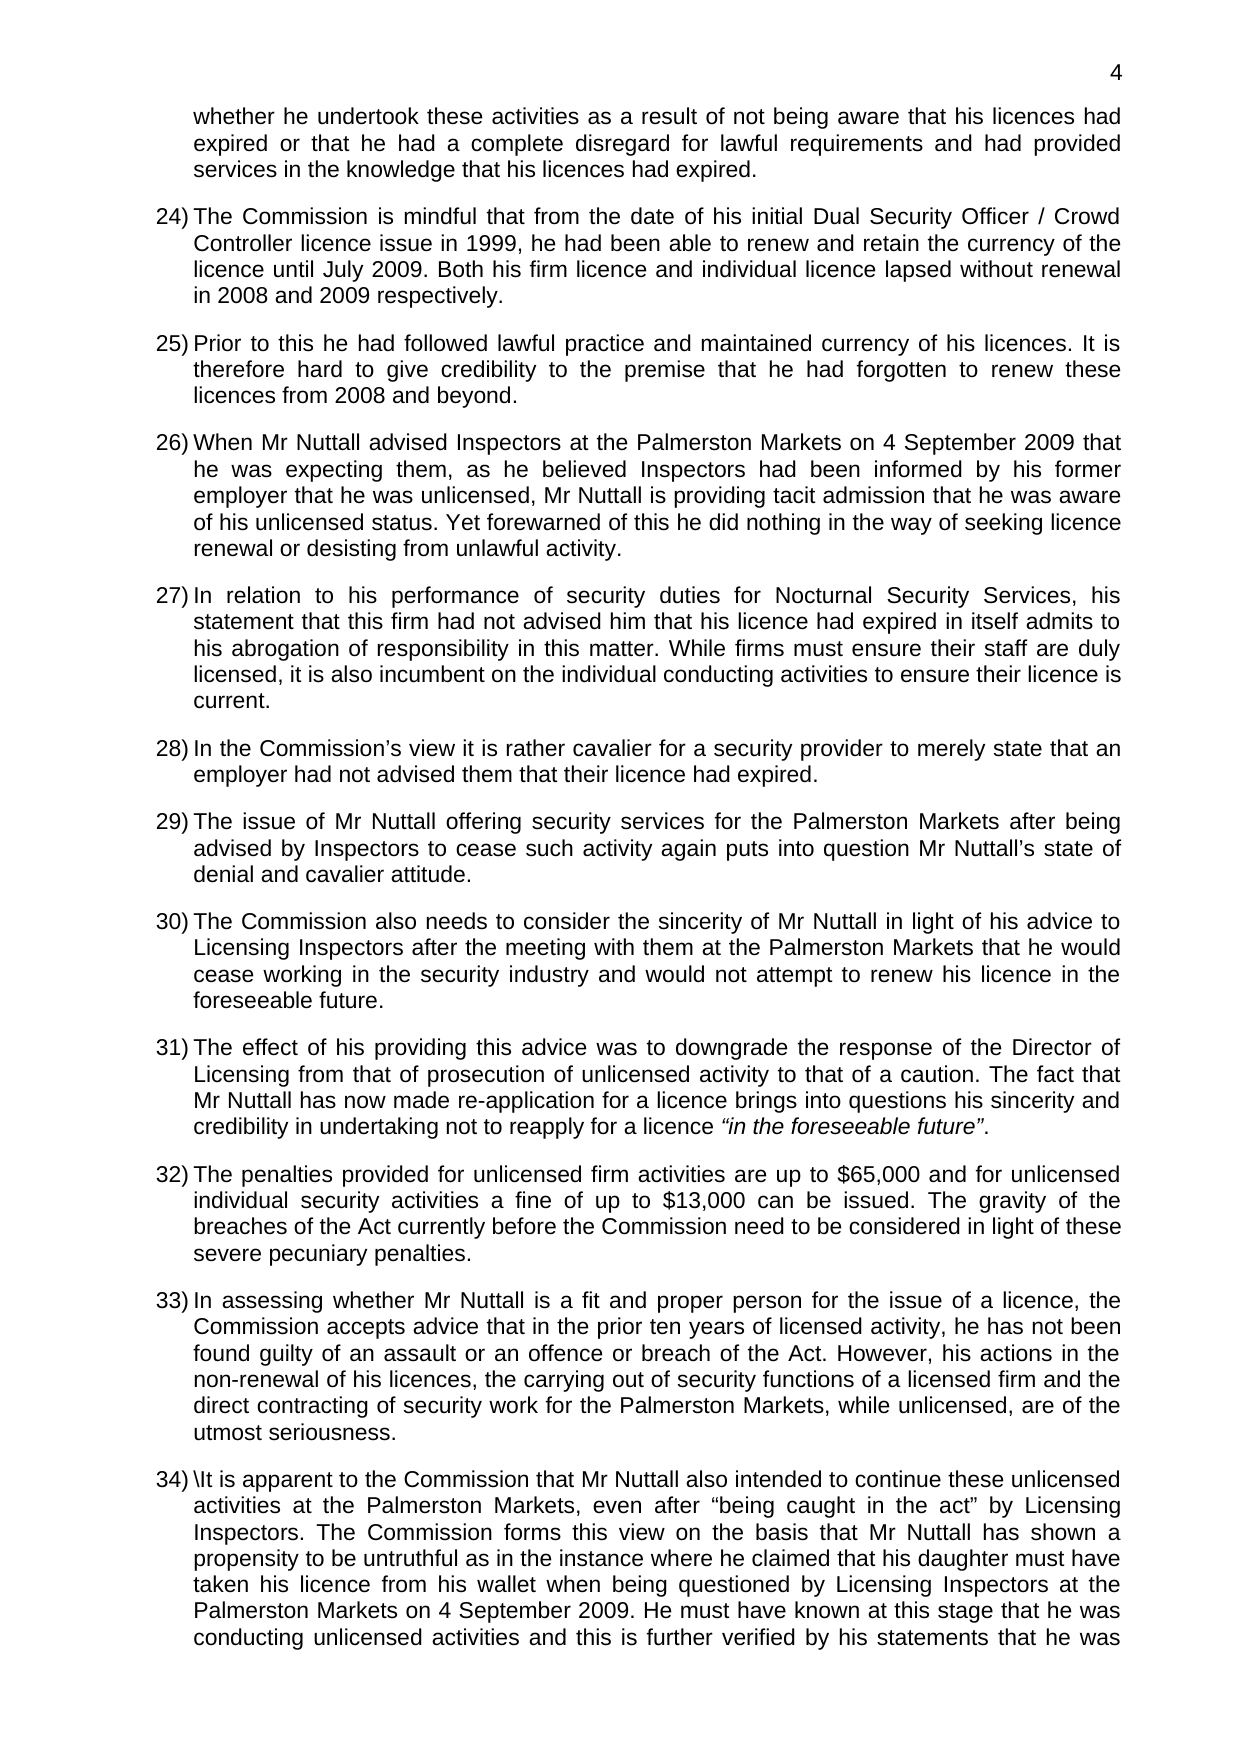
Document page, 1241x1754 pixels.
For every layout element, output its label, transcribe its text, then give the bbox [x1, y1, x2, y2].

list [156, 1466, 1122, 1650]
list Prior to this he had followed lawful practice and maintained currency of his licences. It is therefore hard to give credibility to the premise that he had forgotten to renew these licences from 2008 and beyond. [156, 329, 1122, 408]
list The Commission is mindful that from the date of his initial Dual Security Officer / Crowd Controller licence issue in 1999, he had been able to renew and retain the currency of the licence until July 2009. Both his firm licence and individual licence lapsed without renewal in 2008 and 2009 respectively. [156, 203, 1122, 309]
list In the Commission’s view it is rather cavalier for a security provider to merely state that an employer had not advised them that their licence had expired. [156, 734, 1122, 787]
list The effect of his providing this advice was to downgrade the response of the Director of Licensing from that of prosecution of unlicensed activity to that of a caution. The fact that Mr Nuttall has now made re-application for a licence brings into questions his sincerity and credibility in undertaking not to reapply for a licence “in the foreseeable future”. [156, 1034, 1122, 1140]
list In assessing whether Mr Nuttall is a fit and proper person for the issue of a licence, the Commission accepts advice that in the prior ten years of licensed activity, he has not been found guilty of an assault or an offence or breach of the Act. However, his actions in the non-renewal of his licences, the carrying out of security functions of a licensed firm and the direct contracting of security work for the Palmerston Markets, while unlicensed, are of the utmost seriousness. [156, 1287, 1122, 1445]
list The issue of Mr Nuttall offering security services for the Palmerston Markets after being advised by Inspectors to cease such activity again puts into question Mr Nuttall’s state of denial and cavalier attitude. [156, 808, 1122, 887]
list The penalties provided for unlicensed firm activities are up to $65,000 and for unlicensed individual security activities a fine of up to $13,000 can be issued. The gravity of the breaches of the Act currently before the Commission need to be considered in light of these severe pecuniary penalties. [156, 1161, 1122, 1266]
list In relation to his performance of security duties for Nocturnal Security Services, his statement that this firm had not advised him that his licence had expired in itself admits to his abrogation of responsibility in this matter. While firms must ensure their staff are duly licensed, it is also incumbent on the individual conducting activities to ensure their licence is current. [156, 582, 1122, 714]
list When Mr Nuttall advised Inspectors at the Palmerston Markets on 4 September 2009 that he was expecting them, as he believed Inspectors had been informed by his former employer that he was unlicensed, Mr Nuttall is providing tacit admission that he was aware of his unlicensed status. Yet forewarned of this he did nothing in the way of seeking licence renewal or desisting from unlawful activity. [156, 429, 1122, 561]
list The Commission also needs to consider the sincerity of Mr Nuttall in light of his advice to Licensing Inspectors after the meeting with them at the Palmerston Markets that he would cease working in the security industry and would not attempt to renew his licence in the foreseeable future. [156, 908, 1122, 1013]
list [156, 103, 1122, 182]
